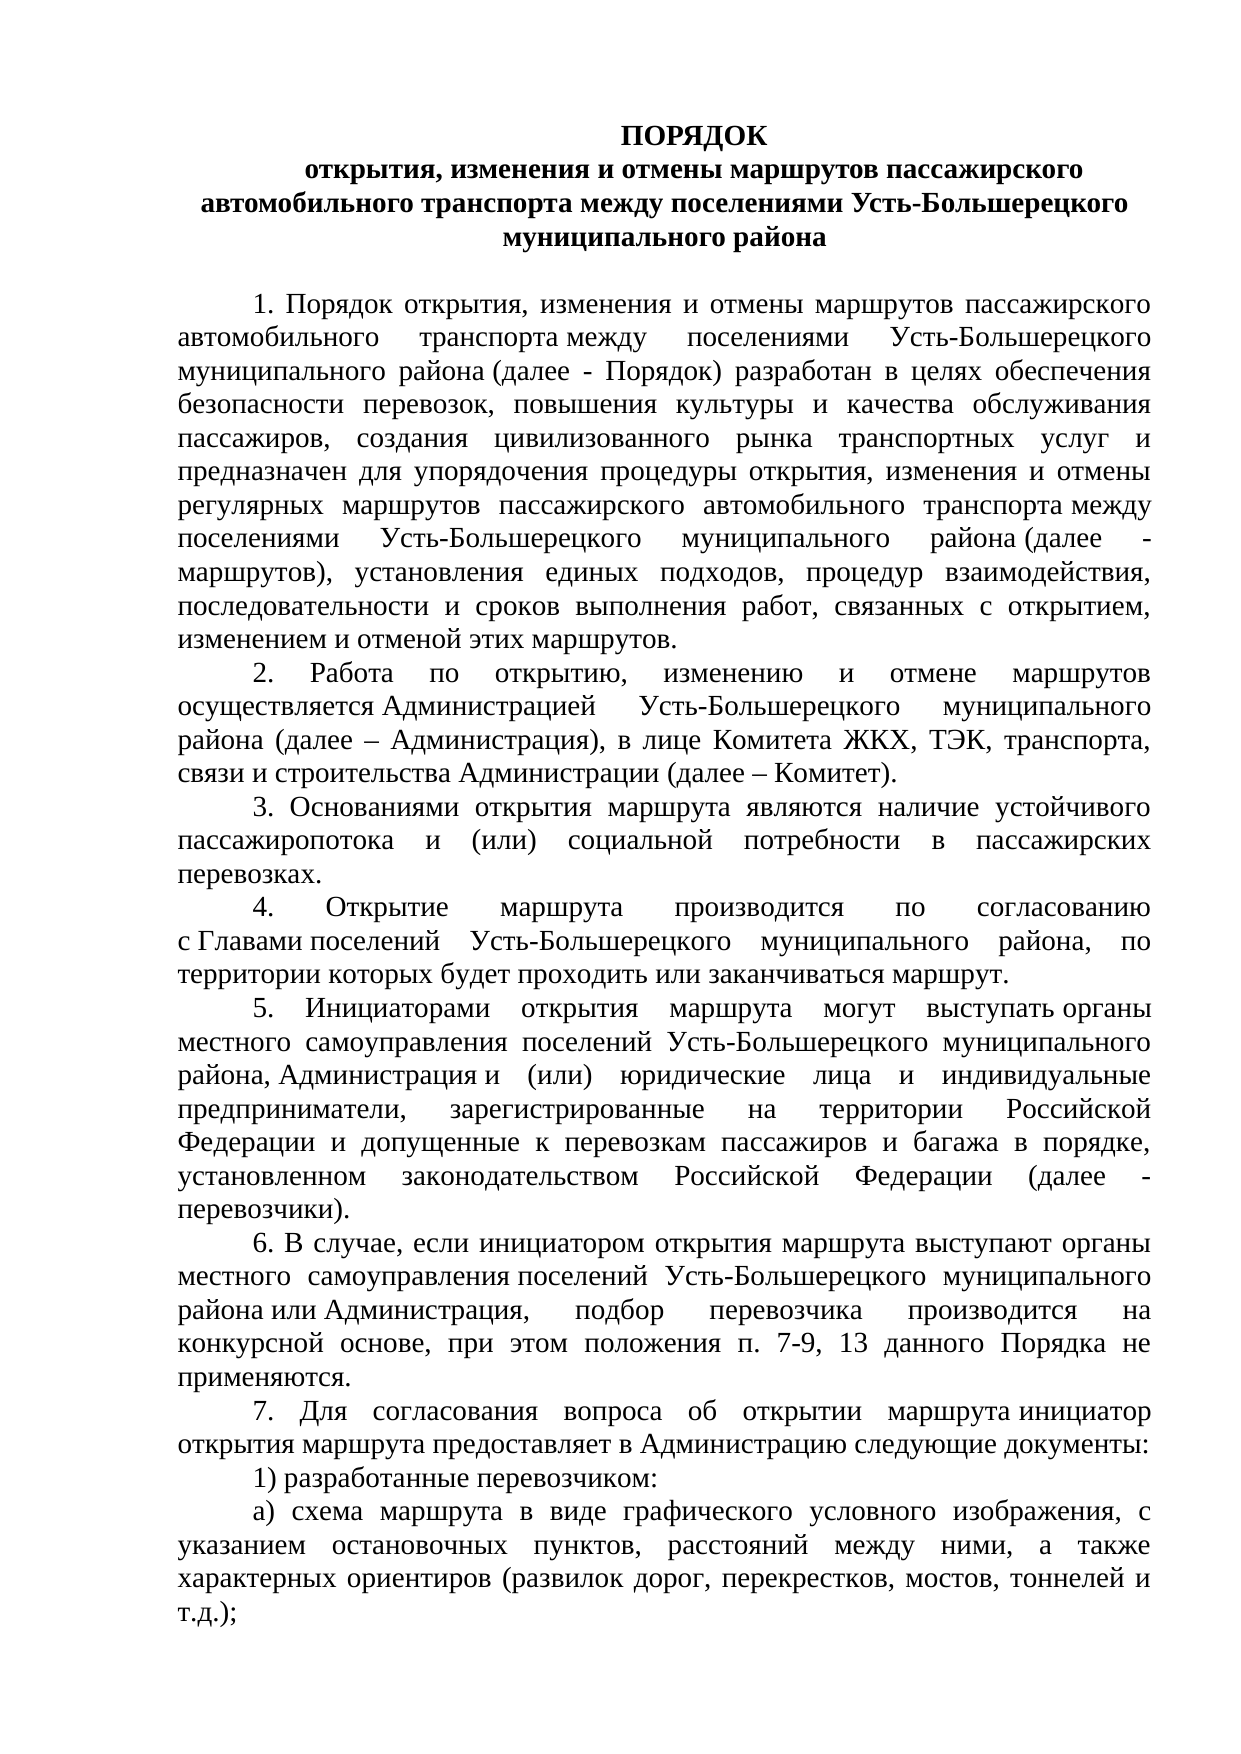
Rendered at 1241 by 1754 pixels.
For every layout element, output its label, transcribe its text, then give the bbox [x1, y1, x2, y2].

text 4. Открытие маршрута производится по согласованию с Главами поселений Усть-Большерецкого муниципального района, по территории которых будет проходить или заканчиваться маршрут. [177, 889, 1152, 990]
text а) схема маршрута в виде графического условного изображения, с указанием остановочных пунктов, расстояний между ними, а также характерных ориентиров (развилок дорог, перекрестков, мостов, тоннелей и т.д.); [177, 1493, 1152, 1627]
text 1) разработанные перевозчиком: [177, 1460, 1152, 1493]
text ПОРЯДОК [177, 118, 1152, 152]
text 1. Порядок открытия, изменения и отмены маршрутов пассажирского автомобильного транспорта между поселениями Усть-Большерецкого муниципального района (далее - Порядок) разработан в целях обеспечения безопасности перевозок, повышения культуры и качества обслуживания пассажиров, создания цивилизованного рынка транспортных услуг и предназначен для упорядочения процедуры открытия, изменения и отмены регулярных маршрутов пассажирского автомобильного транспорта между поселениями Усть-Большерецкого муниципального района (далее - маршрутов), установления единых подходов, процедур взаимодействия, последовательности и сроков выполнения работ, связанных с открытием, изменением и отменой этих маршрутов. [177, 286, 1152, 655]
text 3. Основаниями открытия маршрута являются наличие устойчивого пассажиропотока и (или) социальной потребности в пассажирских перевозках. [177, 789, 1152, 889]
text 6. В случае, если инициатором открытия маршрута выступают органы местного самоуправления поселений Усть-Большерецкого муниципального района или Администрация, подбор перевозчика производится на конкурсной основе, при этом положения п. 7-9, 13 данного Порядка не применяются. [177, 1225, 1152, 1393]
text открытия, изменения и отмены маршрутов пассажирского автомобильного транспорта между поселениями Усть-Большерецкого муниципального района [177, 152, 1152, 252]
text 5. Инициаторами открытия маршрута могут выступать органы местного самоуправления поселений Усть-Большерецкого муниципального района, Администрация и (или) юридические лица и индивидуальные предприниматели, зарегистрированные на территории Российской Федерации и допущенные к перевозкам пассажиров и багажа в порядке, установленном законодательством Российской Федерации (далее - перевозчики). [177, 990, 1152, 1225]
text 2. Работа по открытию, изменению и отмене маршрутов осуществляется Администрацией Усть-Большерецкого муниципального района (далее – Администрация), в лице Комитета ЖКХ, ТЭК, транспорта, связи и строительства Администрации (далее – Комитет). [177, 655, 1152, 789]
text 7. Для согласования вопроса об открытии маршрута инициатор открытия маршрута предоставляет в Администрацию следующие документы: [177, 1393, 1152, 1460]
